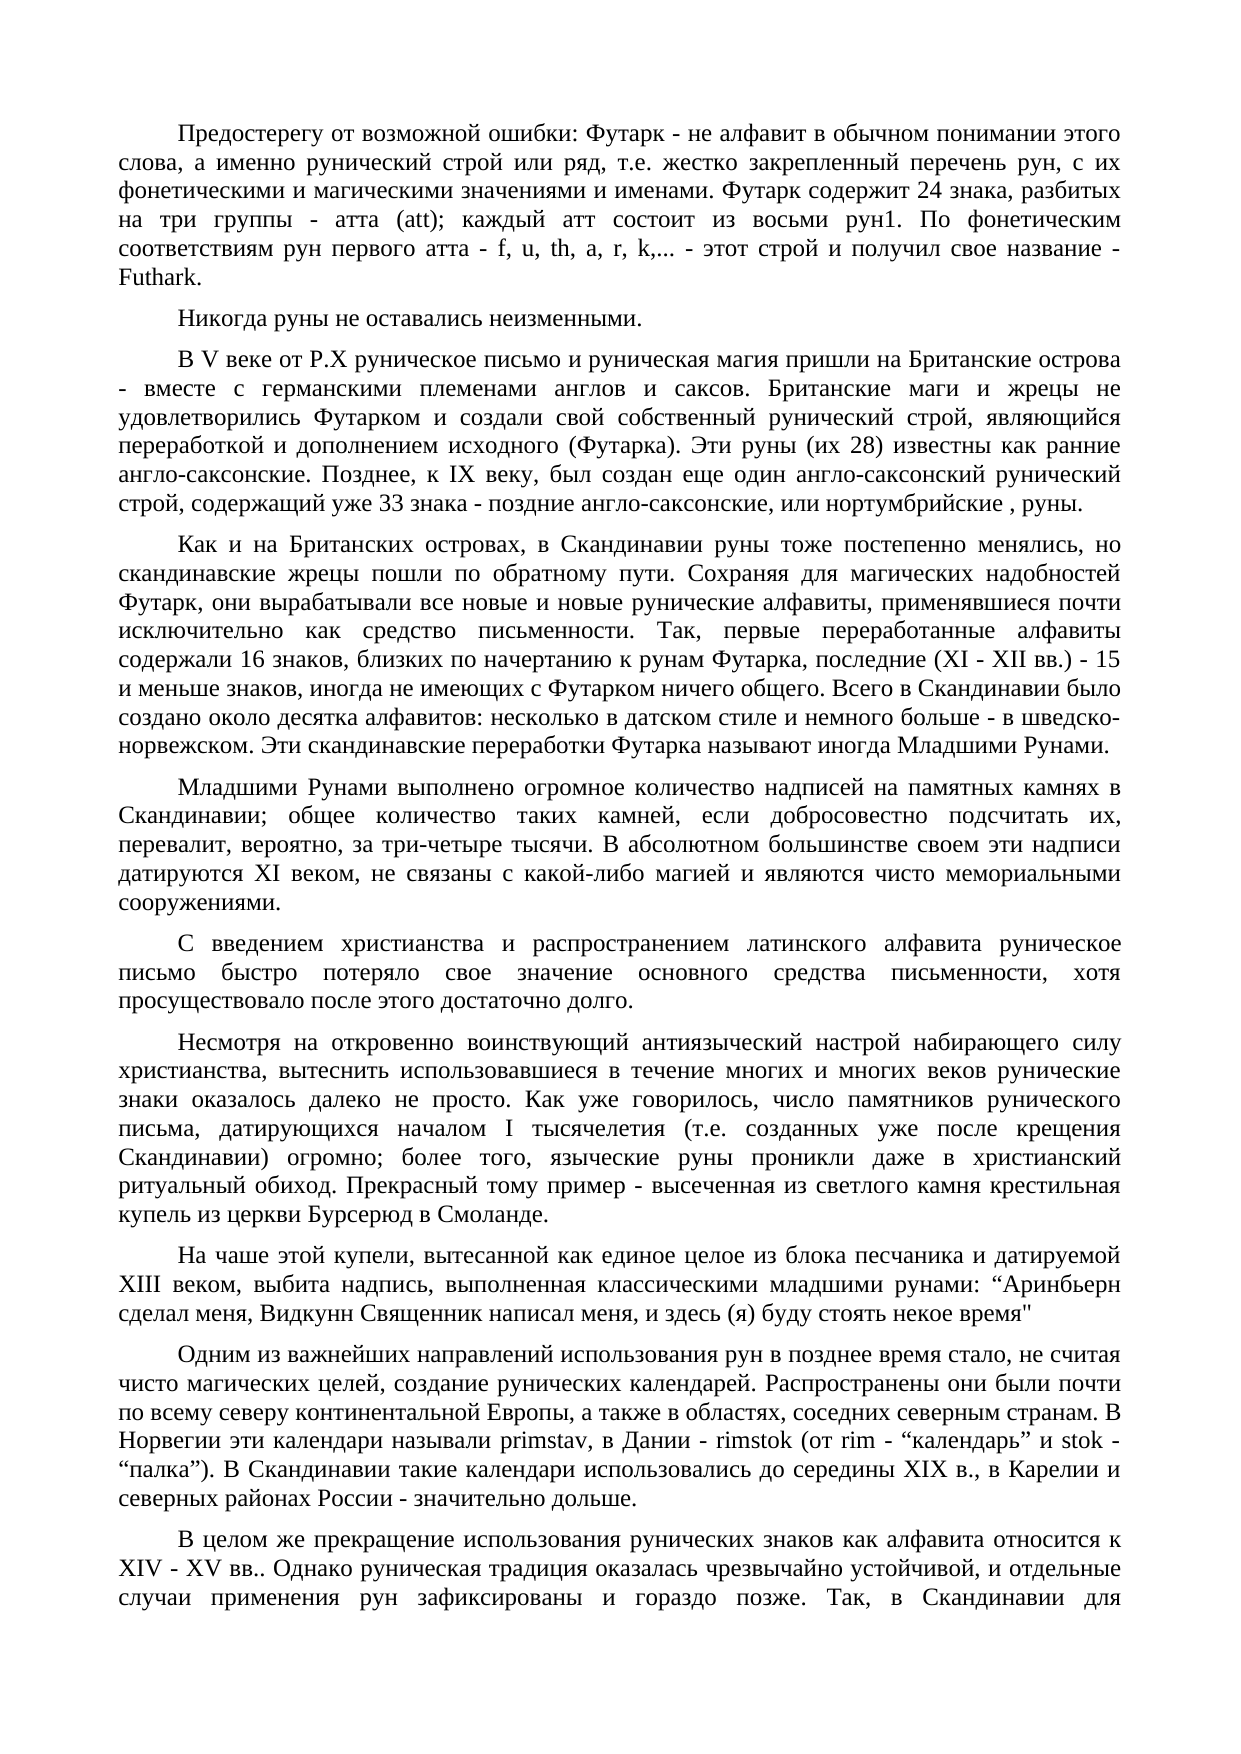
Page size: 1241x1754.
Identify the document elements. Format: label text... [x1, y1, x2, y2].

text Младшими Рунами выполнено огромное количество надписей на памятных камнях в Скандинавии; общее количество таких камней, если добросовестно подсчитать их, перевалит, вероятно, за три-четыре тысячи. В абсолютном большинстве своем эти надписи датируются XI веком, не связаны с какой-либо магией и являются чисто мемориальными сооружениями. [118, 772, 1122, 916]
text Одним из важнейших направлений использования рун в позднее время стало, не считая чисто магических целей, создание рунических календарей. Распространены они были почти по всему северу континентальной Европы, а также в областях, соседних северным странам. В Норвегии эти календари называли primstav, в Дании - rimstok (от rim - “календарь” и stok - “палка”). В Скандинавии такие календари использовались до середины XIX в., в Карелии и северных районах России - значительно дольше. [118, 1339, 1122, 1512]
text Предостерегу от возможной ошибки: Футарк - не алфавит в обычном понимании этого слова, а именно рунический строй или ряд, т.е. жестко закрепленный перечень рун, с их фонетическими и магическими значениями и именами. Футарк содержит 24 знака, разбитых на три группы - атта (att); каждый атт состоит из восьми рун1. По фонетическим соответствиям рун первого атта - f, u, th, a, r, k,... - этот строй и получил свое название - Futhark. [118, 118, 1122, 291]
text На чаше этой купели, вытесанной как единое целое из блока песчаника и датируемой XIII веком, выбита надпись, выполненная классическими младшими рунами: “Аринбьерн сделал меня, Видкунн Священник написал меня, и здесь (я) буду стоять некое время" [118, 1241, 1122, 1327]
text Как и на Британских островах, в Скандинавии руны тоже постепенно менялись, но скандинавские жрецы пошли по обратному пути. Сохраняя для магических надобностей Футарк, они вырабатывали все новые и новые рунические алфавиты, применявшиеся почти исключительно как средство письменности. Так, первые переработанные алфавиты содержали 16 знаков, близких по начертанию к рунам Футарка, последние (XI - XII вв.) - 15 и меньше знаков, иногда не имеющих с Футарком ничего общего. Всего в Скандинавии было создано около десятка алфавитов: несколько в датском стиле и немного больше - в шведско-норвежском. Эти скандинавские переработки Футарка называют иногда Младшими Рунами. [118, 529, 1122, 759]
text С введением христианства и распространением латинского алфавита руническое письмо быстро потеряло свое значение основного средства письменности, хотя просуществовало после этого достаточно долго. [118, 928, 1122, 1014]
text Никогда руны не оставались неизменными. [118, 303, 1122, 332]
text Несмотря на откровенно воинствующий антиязыческий настрой набирающего силу христианства, вытеснить использовавшиеся в течение многих и многих веков рунические знаки оказалось далеко не просто. Как уже говорилось, число памятников рунического письма, датирующихся началом I тысячелетия (т.е. созданных уже после крещения Скандинавии) огромно; более того, языческие руны проникли даже в христианский ритуальный обиход. Прекрасный тому пример - высеченная из светлого камня крестильная купель из церкви Бурсерюд в Смоланде. [118, 1027, 1122, 1228]
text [118, 1524, 1122, 1611]
text В V веке от Р.Х руническое письмо и руническая магия пришли на Британские острова - вместе с германскими племенами англов и саксов. Британские маги и жрецы не удовлетворились Футарком и создали свой собственный рунический строй, являющийся переработкой и дополнением исходного (Футарка). Эти руны (их 28) известны как ранние англо-саксонские. Позднее, к IX веку, был создан еще один англо-саксонский рунический строй, содержащий уже 33 знака - поздние англо-саксонские, или нортумбрийские , руны. [118, 344, 1122, 517]
